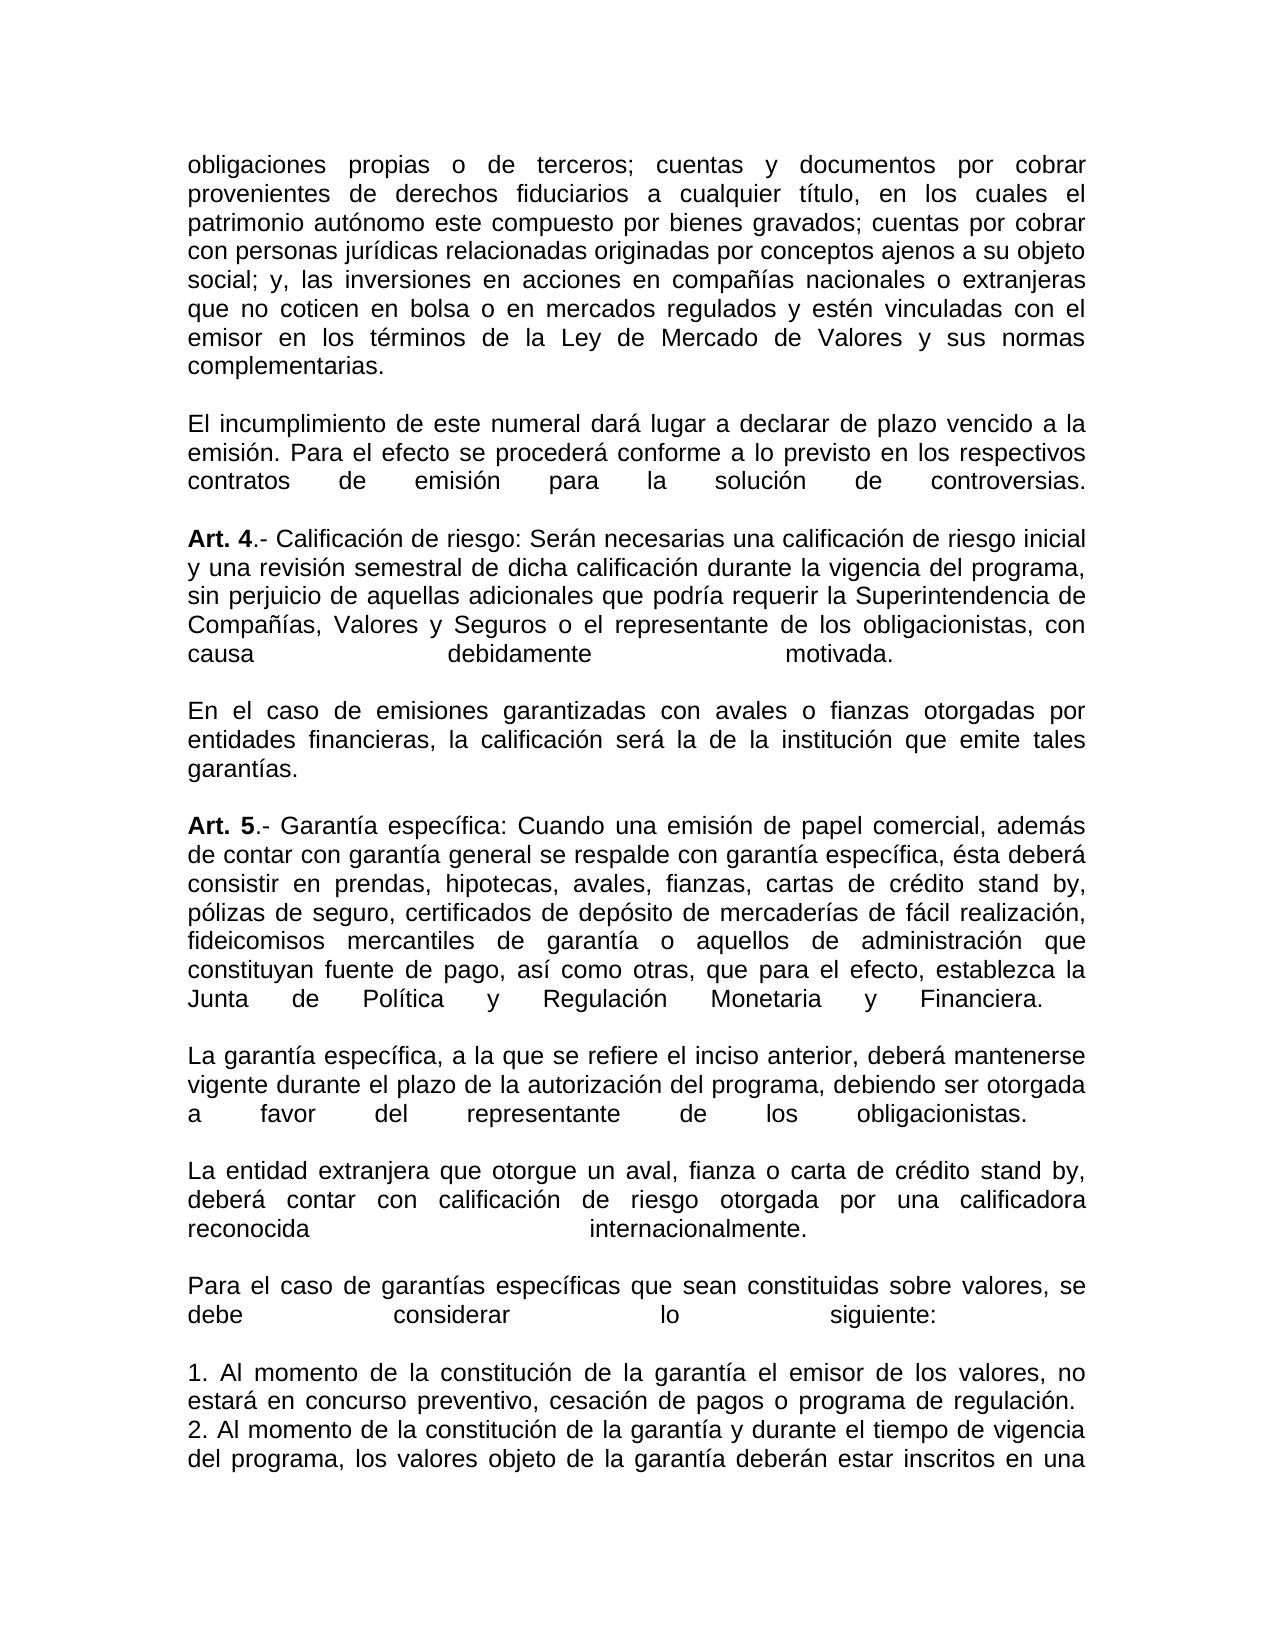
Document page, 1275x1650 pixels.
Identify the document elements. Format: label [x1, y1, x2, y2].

text [187, 150, 1087, 1472]
